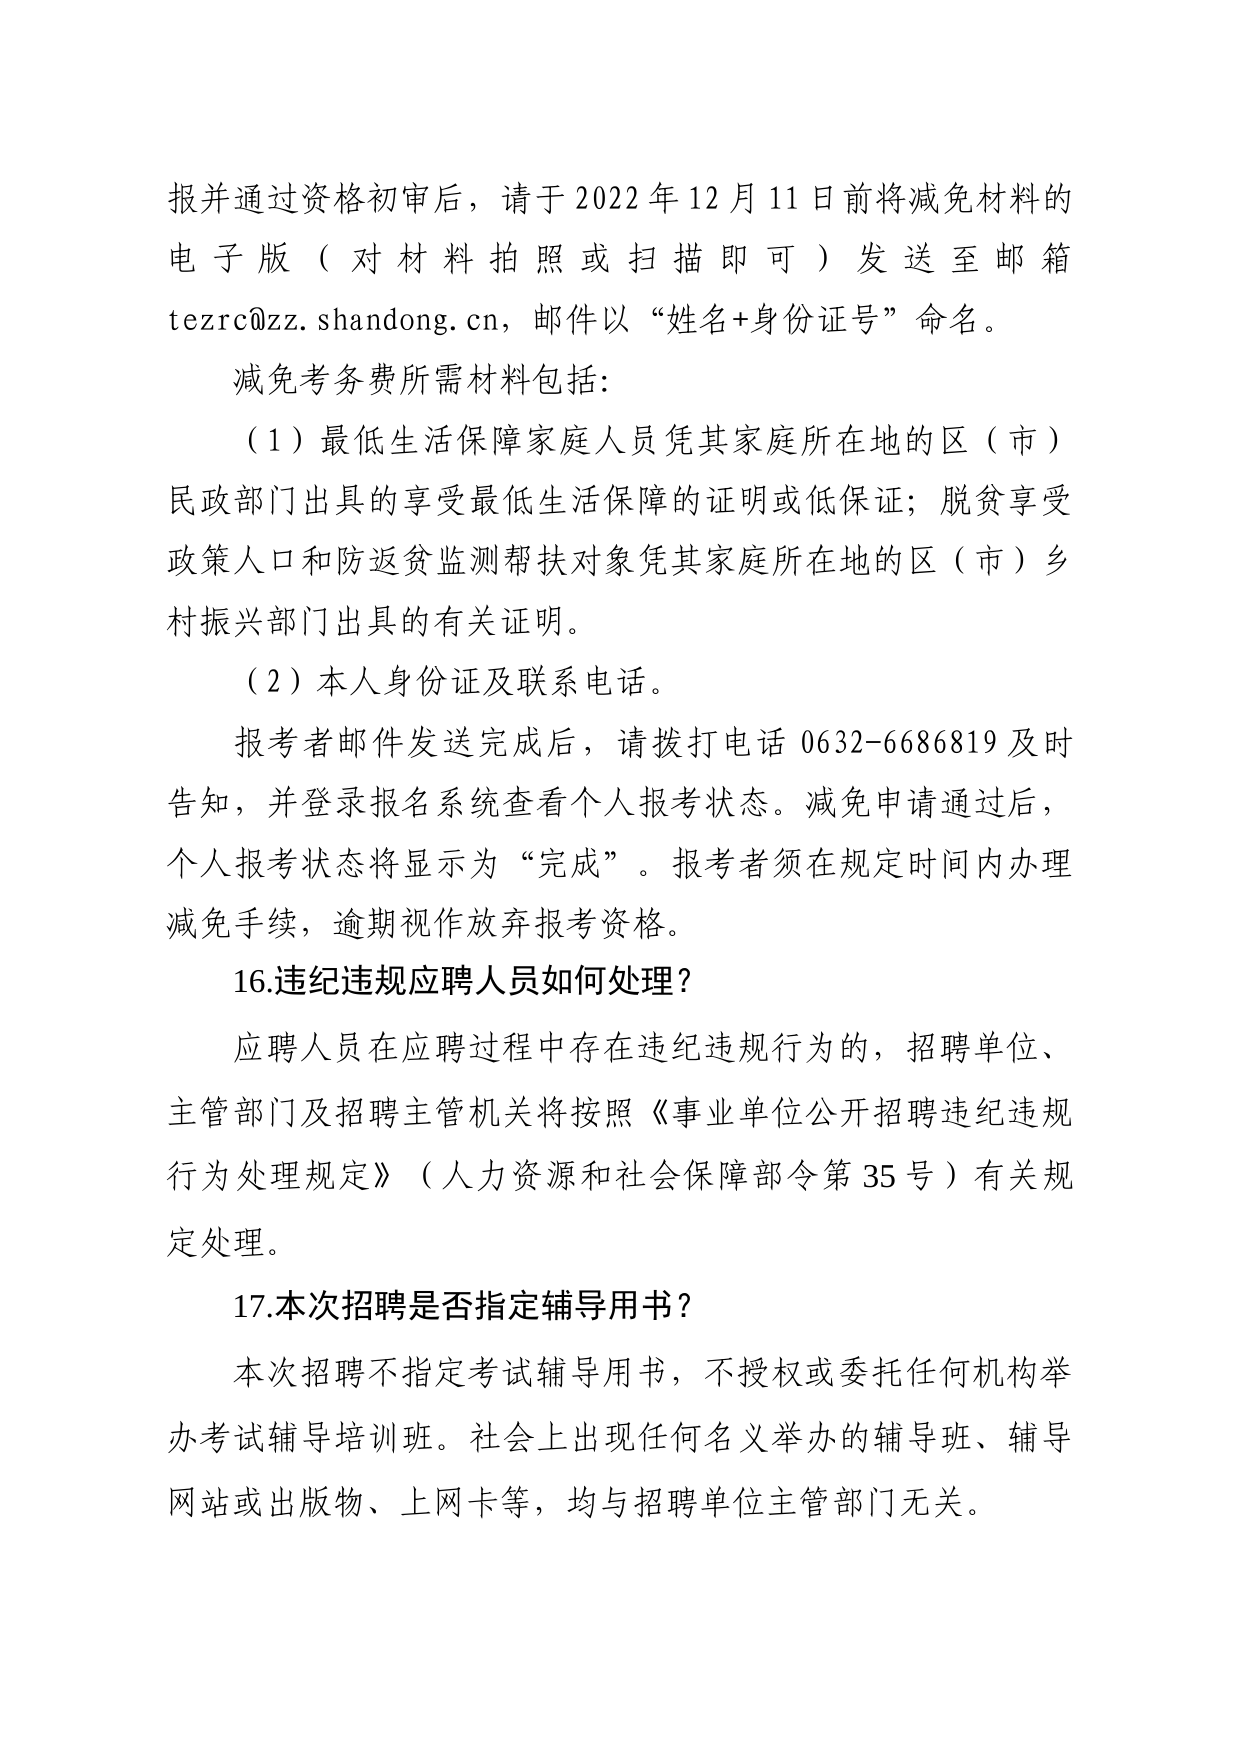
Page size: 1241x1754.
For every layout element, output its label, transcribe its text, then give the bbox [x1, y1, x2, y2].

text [165, 162, 1075, 343]
text 减免考务费所需材料包括： [165, 343, 1075, 404]
text 应聘人员在应聘过程中存在违纪违规行为的，招聘单位、主管部门及招聘主管机关将按照《事业单位公开招聘违纪违规行为处理规定》（人力资源和社会保障部令第35号）有关规定处理。 [165, 1012, 1075, 1272]
text 17.本次招聘是否指定辅导用书？ [165, 1272, 1075, 1337]
text 报考者邮件发送完成后，请拨打电话0632-6686819及时告知，并登录报名系统查看个人报考状态。减免申请通过后，个人报考状态将显示为“完成”。报考者须在规定时间内办理减免手续，逾期视作放弃报考资格。 [165, 706, 1075, 947]
text 本次招聘不指定考试辅导用书，不授权或委托任何机构举办考试辅导培训班。社会上出现任何名义举办的辅导班、辅导网站或出版物、上网卡等，均与招聘单位主管部门无关。 [165, 1337, 1075, 1532]
text （1）最低生活保障家庭人员凭其家庭所在地的区（市）民政部门出具的享受最低生活保障的证明或低保证；脱贫享受政策人口和防返贫监测帮扶对象凭其家庭所在地的区（市）乡村振兴部门出具的有关证明。 [165, 404, 1075, 645]
text （2）本人身份证及联系电话。 [165, 645, 1075, 706]
text 16.违纪违规应聘人员如何处理？ [165, 947, 1075, 1012]
